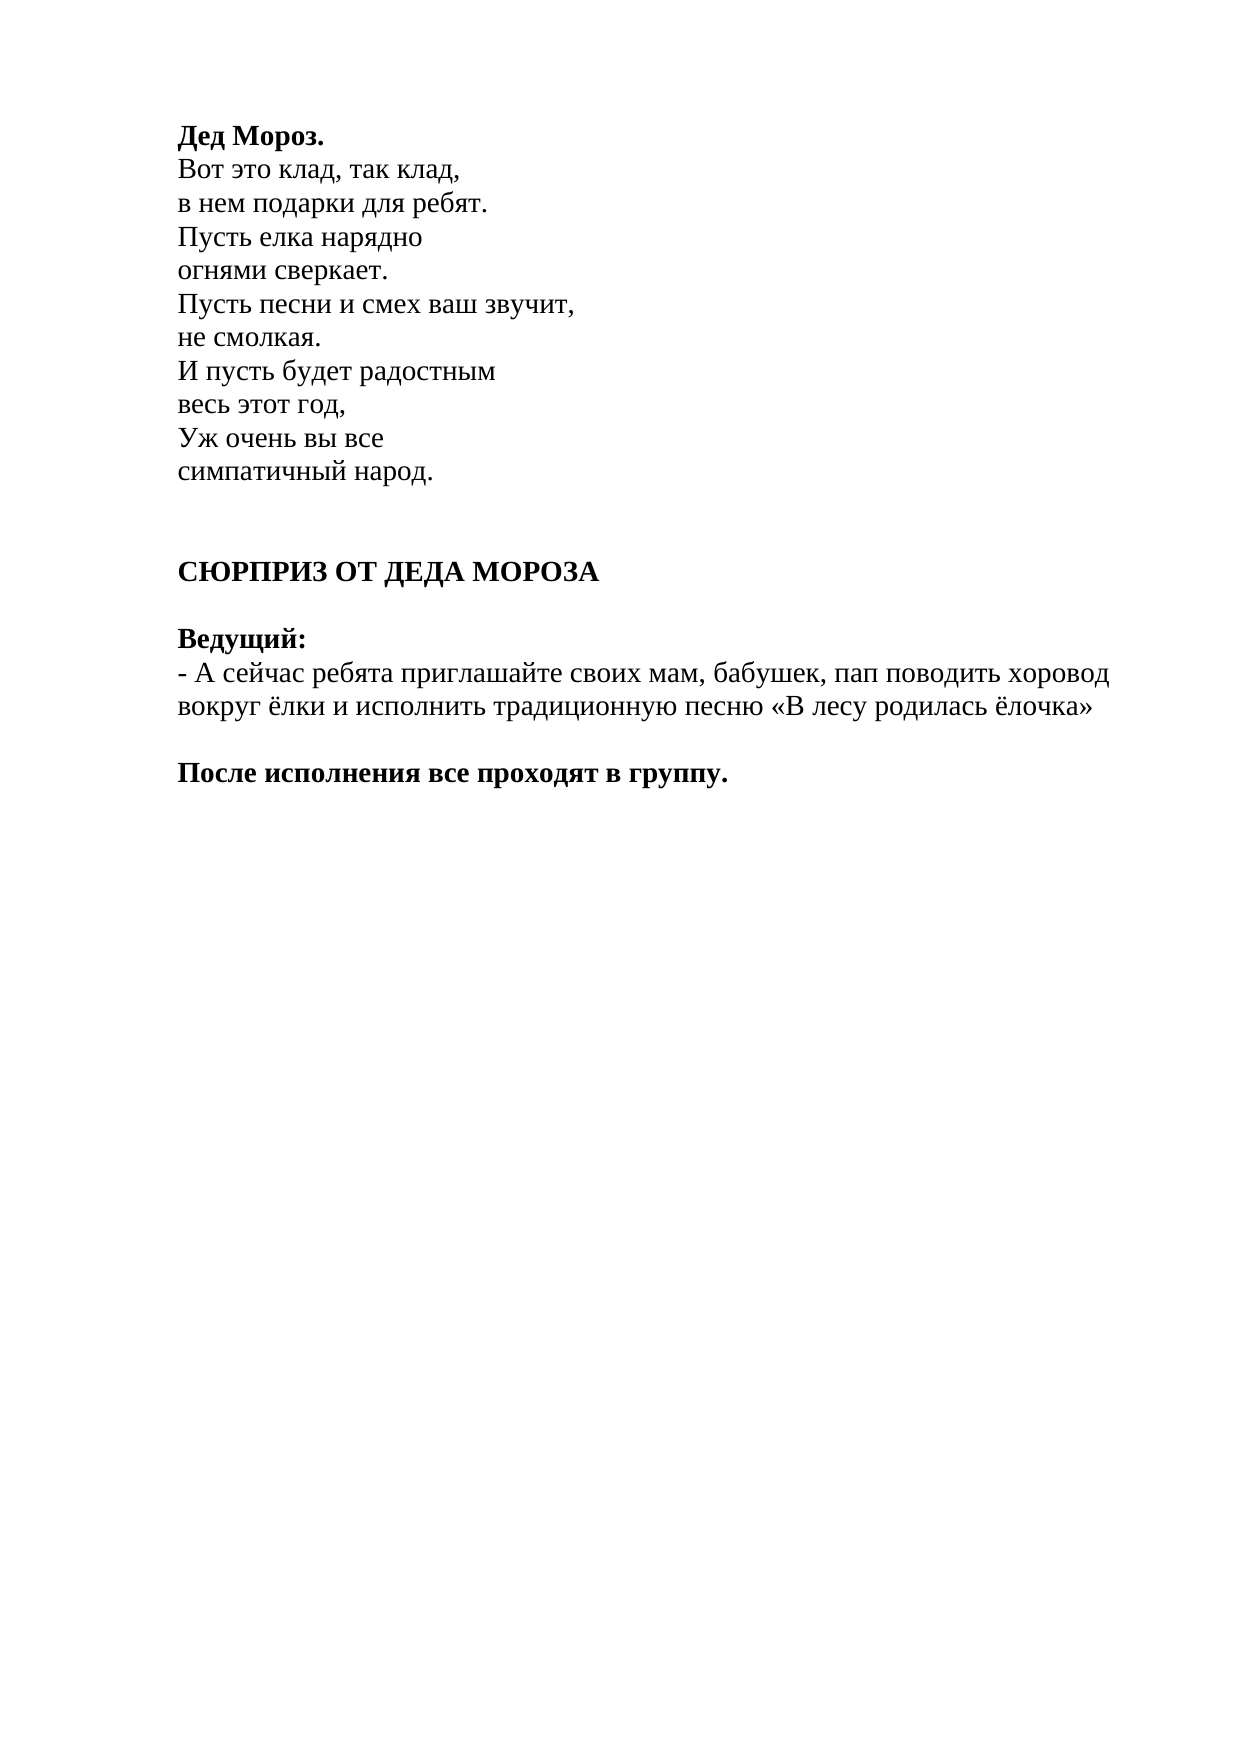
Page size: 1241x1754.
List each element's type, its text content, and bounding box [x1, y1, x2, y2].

text Вот это клад, так клад, [177, 152, 1152, 185]
text не смолкая. [177, 319, 1152, 353]
text симпатичный народ. [177, 453, 1152, 487]
text После исполнения все проходят в группу. [177, 755, 1152, 789]
text - А сейчас ребята приглашайте своих мам, бабушек, пап поводить хоровод вокруг ёлки и исполнить традиционную песню «В лесу родилась ёлочка» [177, 655, 1152, 722]
text Дед Мороз. [177, 118, 1152, 152]
text весь этот год, [177, 386, 1152, 420]
text И пусть будет радостным [177, 353, 1152, 386]
text Пусть елка нарядно [177, 219, 1152, 252]
text Пусть песни и смех ваш звучит, [177, 286, 1152, 319]
text Уж очень вы все [177, 420, 1152, 453]
text Ведущий: [177, 621, 1152, 655]
text огнями сверкает. [177, 252, 1152, 286]
text СЮРПРИЗ ОТ ДЕДА МОРОЗА [177, 554, 1152, 588]
text в нем подарки для ребят. [177, 185, 1152, 219]
